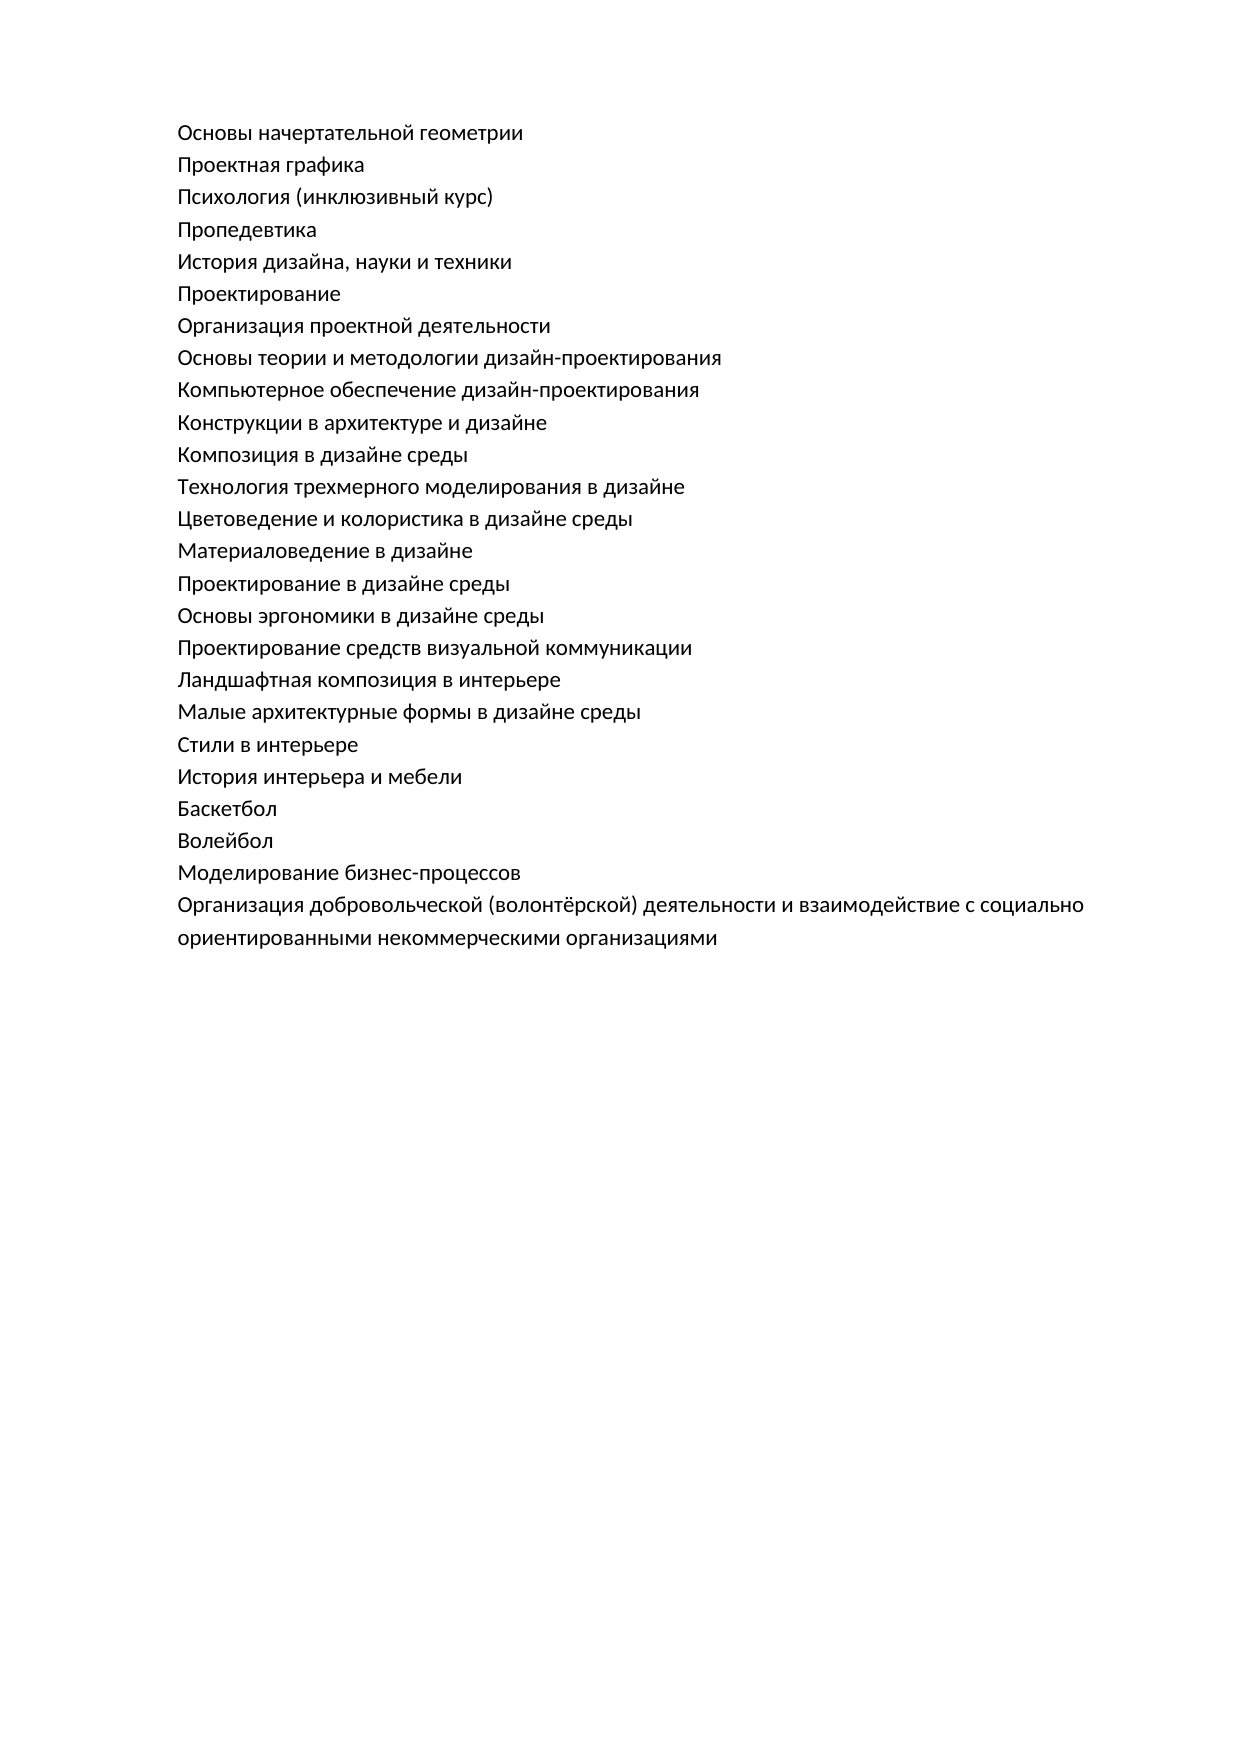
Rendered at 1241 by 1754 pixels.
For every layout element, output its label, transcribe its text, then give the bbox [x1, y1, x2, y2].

text История дизайна, науки и техники [177, 247, 1152, 275]
text Цветоведение и колористика в дизайне среды [177, 504, 1152, 532]
text Композиция в дизайне среды [177, 440, 1152, 468]
text Ландшафтная композиция в интерьере [177, 665, 1152, 693]
text Проектирование в дизайне среды [177, 569, 1152, 597]
text Организация добровольческой (волонтёрской) деятельности и взаимодействие с социально ориентированными некоммерческими организациями [177, 891, 1152, 951]
text Проектная графика [177, 150, 1152, 178]
text Организация проектной деятельности [177, 311, 1152, 339]
text Проектирование средств визуальной коммуникации [177, 633, 1152, 661]
text Компьютерное обеспечение дизайн-проектирования [177, 376, 1152, 404]
text Основы начертательной геометрии [177, 118, 1152, 146]
text Материаловедение в дизайне [177, 537, 1152, 564]
text Стили в интерьере [177, 730, 1152, 758]
text Психология (инклюзивный курс) [177, 182, 1152, 211]
text Волейбол [177, 826, 1152, 854]
text Основы эргономики в дизайне среды [177, 601, 1152, 629]
text Основы теории и методологии дизайн-проектирования [177, 343, 1152, 371]
text Технология трехмерного моделирования в дизайне [177, 472, 1152, 500]
text История интерьера и мебели [177, 762, 1152, 790]
text Моделирование бизнес-процессов [177, 858, 1152, 886]
text Проектирование [177, 279, 1152, 307]
text Пропедевтика [177, 215, 1152, 243]
text Конструкции в архитектуре и дизайне [177, 408, 1152, 436]
text Малые архитектурные формы в дизайне среды [177, 697, 1152, 726]
text Баскетбол [177, 794, 1152, 822]
